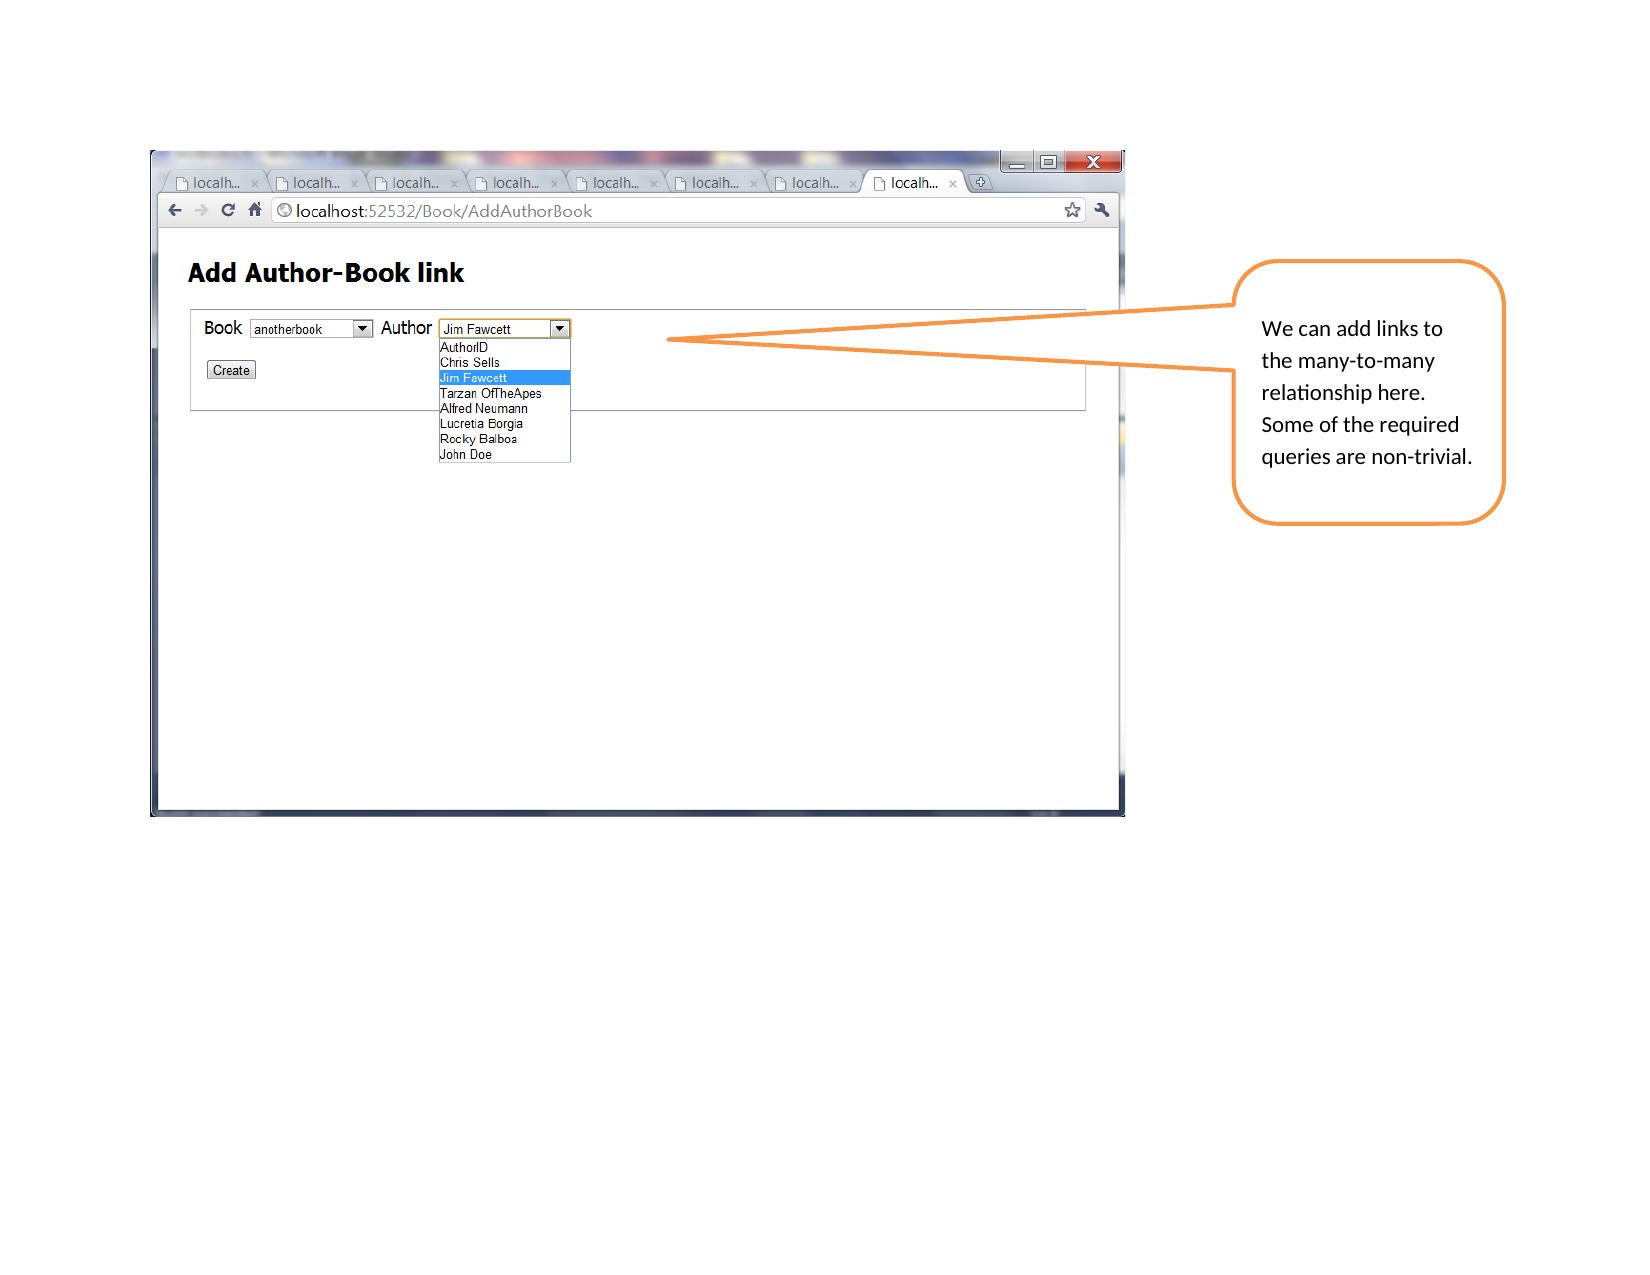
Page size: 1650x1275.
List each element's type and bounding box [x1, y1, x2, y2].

picture [150, 150, 1125, 817]
